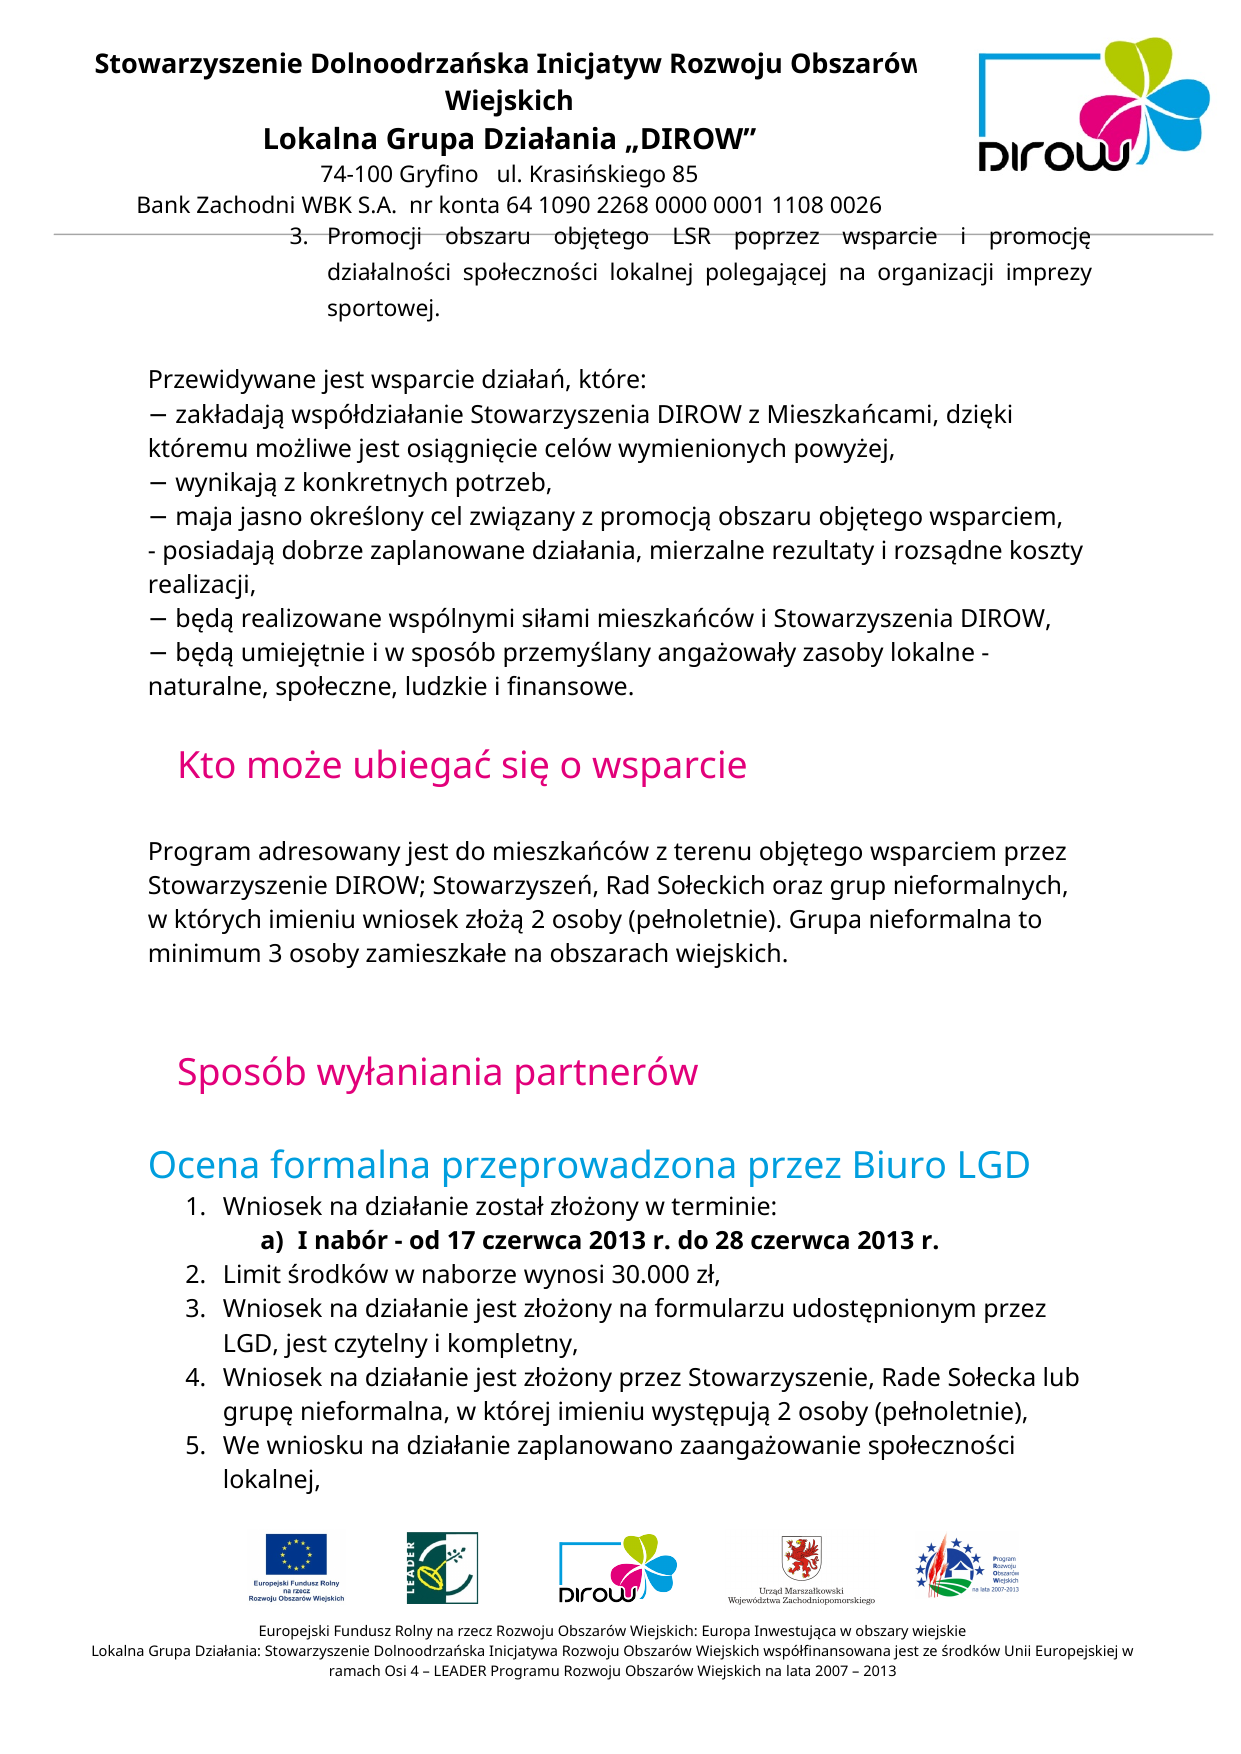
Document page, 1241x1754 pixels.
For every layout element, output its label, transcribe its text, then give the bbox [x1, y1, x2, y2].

list Wniosek na działanie jest złożony przez Stowarzyszenie, Rade Sołecka lub grupę nieformalna, w której imieniu występują 2 osoby (pełnoletnie), [185, 1359, 1093, 1427]
text − będą realizowane wspólnymi siłami mieszkańców i Stowarzyszenia DIROW, [148, 601, 1093, 635]
list Wniosek na działanie został złożony w terminie: [185, 1189, 1093, 1223]
list Limit środków w naborze wynosi 30.000 zł, [185, 1257, 1093, 1291]
picture [552, 1526, 681, 1608]
text − wynikają z konkretnych potrzeb, [148, 464, 1093, 498]
list I nabór - od 17 czerwca 2013 r. do 28 czerwca 2013 r. [260, 1223, 1093, 1257]
text Program adresowany jest do mieszkańców z terenu objętego wsparciem przez Stowarzyszenie DIROW; Stowarzyszeń, Rad Sołeckich oraz grup nieformalnych, w których imieniu wniosek złożą 2 osoby (pełnoletnie). Grupa nieformalna to minimum 3 osoby zamieszkałe na obszarach wiejskich. [148, 833, 1093, 969]
list We wniosku na działanie zaplanowano zaangażowanie społeczności lokalnej, [185, 1427, 1093, 1496]
text Kto może ubiegać się o wsparcie [177, 739, 1093, 790]
text Przewidywane jest wsparcie działań, które: [148, 362, 1093, 396]
picture [916, 14, 1238, 215]
text Ocena formalna przeprowadzona przez Biuro LGD [148, 1138, 1093, 1189]
picture [915, 1531, 1019, 1599]
text - posiadają dobrze zaplanowane działania, mierzalne rezultaty i rozsądne koszty realizacji, [148, 532, 1093, 601]
picture [406, 1532, 479, 1604]
picture [725, 1529, 880, 1611]
text − będą umiejętnie i w sposób przemyślany angażowały zasoby lokalne - naturalne, społeczne, ludzkie i finansowe. [148, 635, 1093, 703]
text − zakładają współdziałanie Stowarzyszenia DIROW z Mieszkańcami, dzięki któremu możliwe jest osiągnięcie celów wymienionych powyżej, [148, 396, 1093, 464]
list Wniosek na działanie jest złożony na formularzu udostępnionym przez LGD, jest czytelny i kompletny, [185, 1291, 1093, 1359]
list Promocji obszaru objętego LSR poprzez wsparcie i promocję działalności społeczności lokalnej polegającej na organizacji imprezy sportowej. [289, 220, 1093, 323]
picture [246, 1529, 347, 1605]
text Sposób wyłaniania partnerów [177, 1045, 1093, 1096]
text − maja jasno określony cel związany z promocją obszaru objętego wsparciem, [148, 498, 1093, 532]
